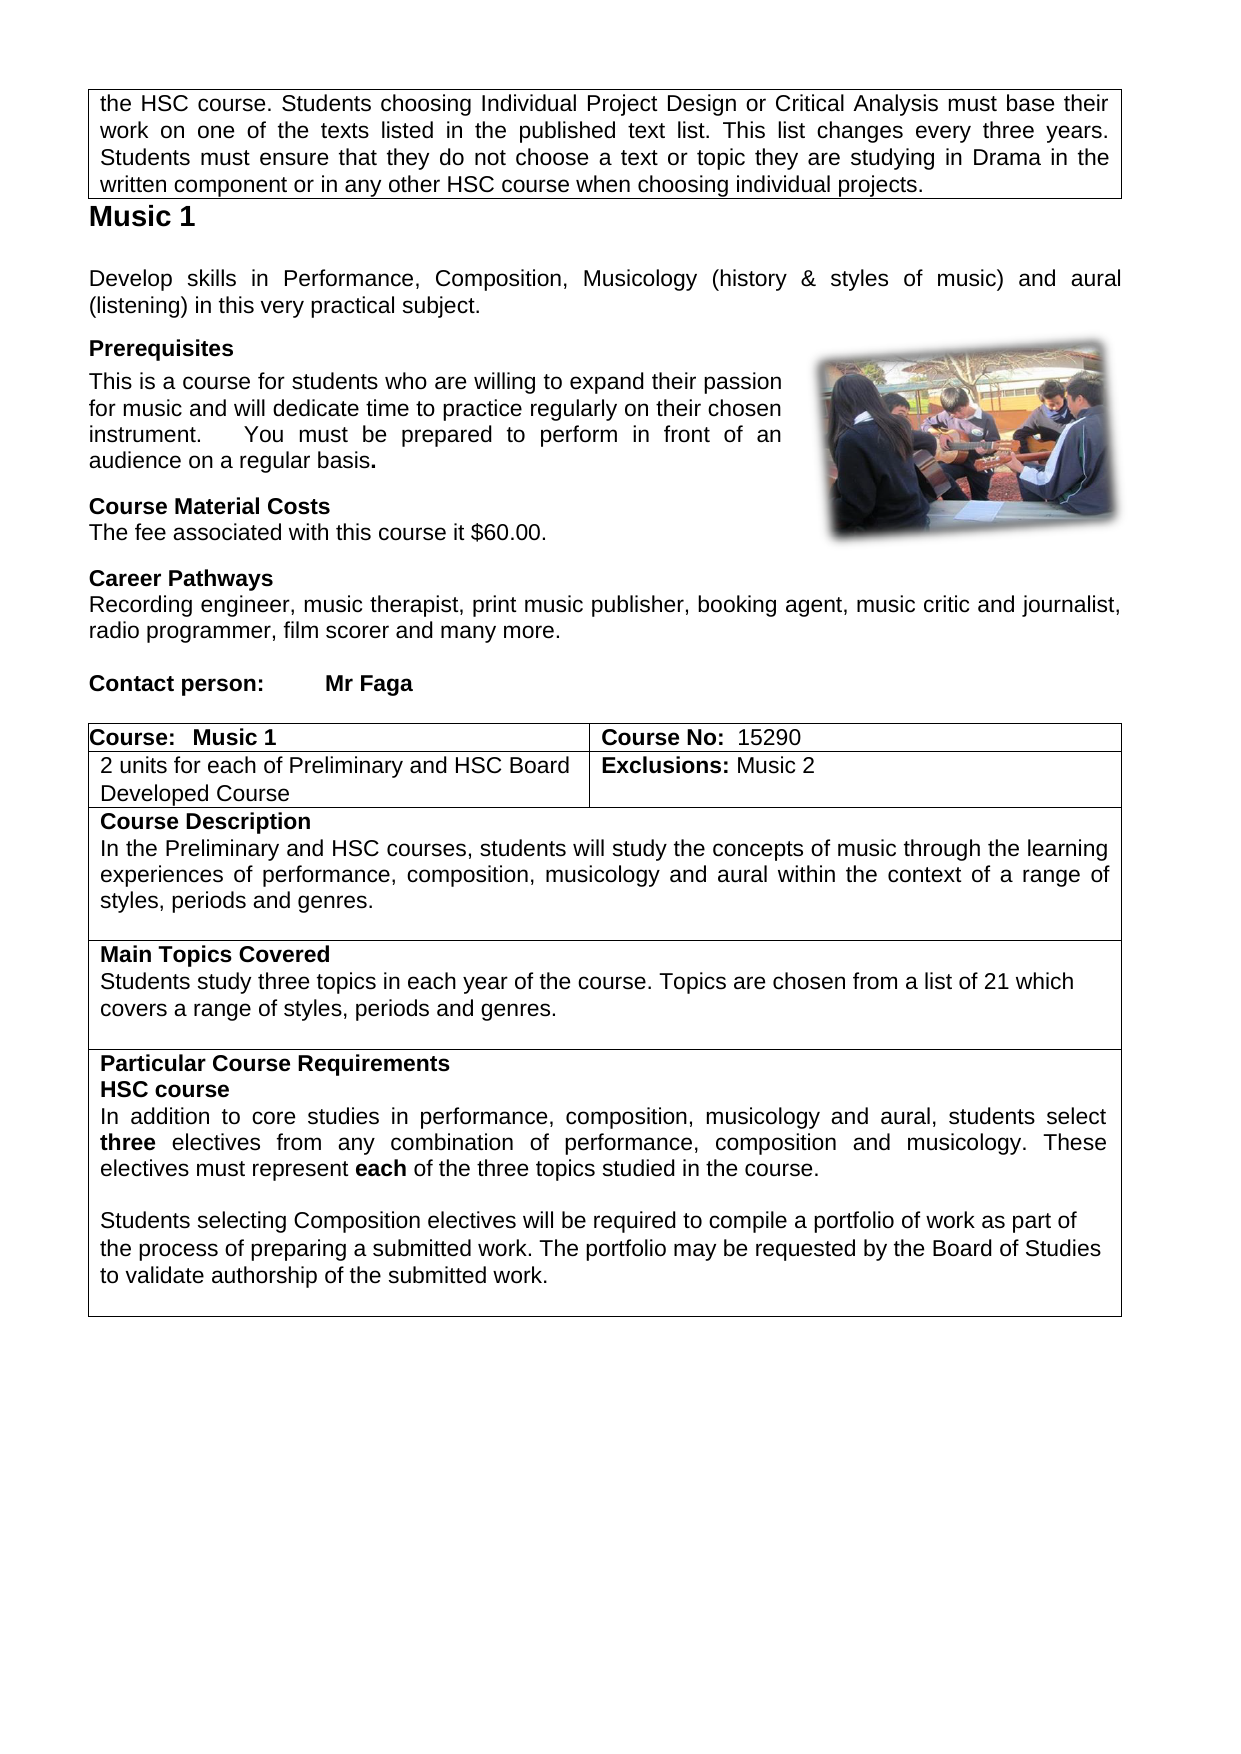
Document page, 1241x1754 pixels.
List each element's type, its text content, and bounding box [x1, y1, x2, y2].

table_header Course: Music 1 [89, 724, 589, 751]
table_cell Course Description In the Preliminary and HSC courses, students will study the concepts of music through the learning experiences of performance, composition, musicology and aural within the context of a range of styles, periods and genres. [89, 808, 1121, 940]
text The fee associated with this course it $60.00. [89, 519, 803, 546]
text Course Material Costs [89, 493, 803, 519]
table_cell Main Topics Covered Students study three topics in each year of the course. Topics are chosen from a list of 21 which covers a range of styles, periods and genres. [89, 941, 1121, 1049]
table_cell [89, 90, 1121, 198]
table_cell Particular Course Requirements HSC course In addition to core studies in performance, composition, musicology and aural, students select three electives from any combination of performance, composition and musicology. These electives must represent each of the three topics studied in the course. Students selecting Composition electives will be required to compile a portfolio of work as part of the process of preparing a submitted work. The portfolio may be requested by the Board of Studies to validate authorship of the submitted work. [89, 1050, 1121, 1316]
text Contact person: Mr Faga [89, 670, 1122, 697]
text Recording engineer, music therapist, print music publisher, booking agent, music critic and journalist, radio programmer, film scorer and many more. [89, 591, 1122, 644]
table_header Course No: 15290 [590, 724, 1121, 751]
picture [803, 327, 1130, 553]
text Develop skills in Performance, Composition, Musicology (history & styles of music) and aural (listening) in this very practical subject. [89, 265, 1122, 318]
table_cell 2 units for each of Preliminary and HSC Board Developed Course [89, 752, 589, 807]
text Career Pathways [89, 564, 1122, 591]
text Music 1 [89, 199, 1122, 233]
text Prerequisites [89, 334, 803, 361]
table_cell Exclusions: Music 2 [590, 752, 1121, 807]
text This is a course for students who are willing to expand their passion for music and will dedicate time to practice regularly on their chosen instrument. You must be prepared to perform in front of an audience on a regular basis. [89, 368, 783, 474]
